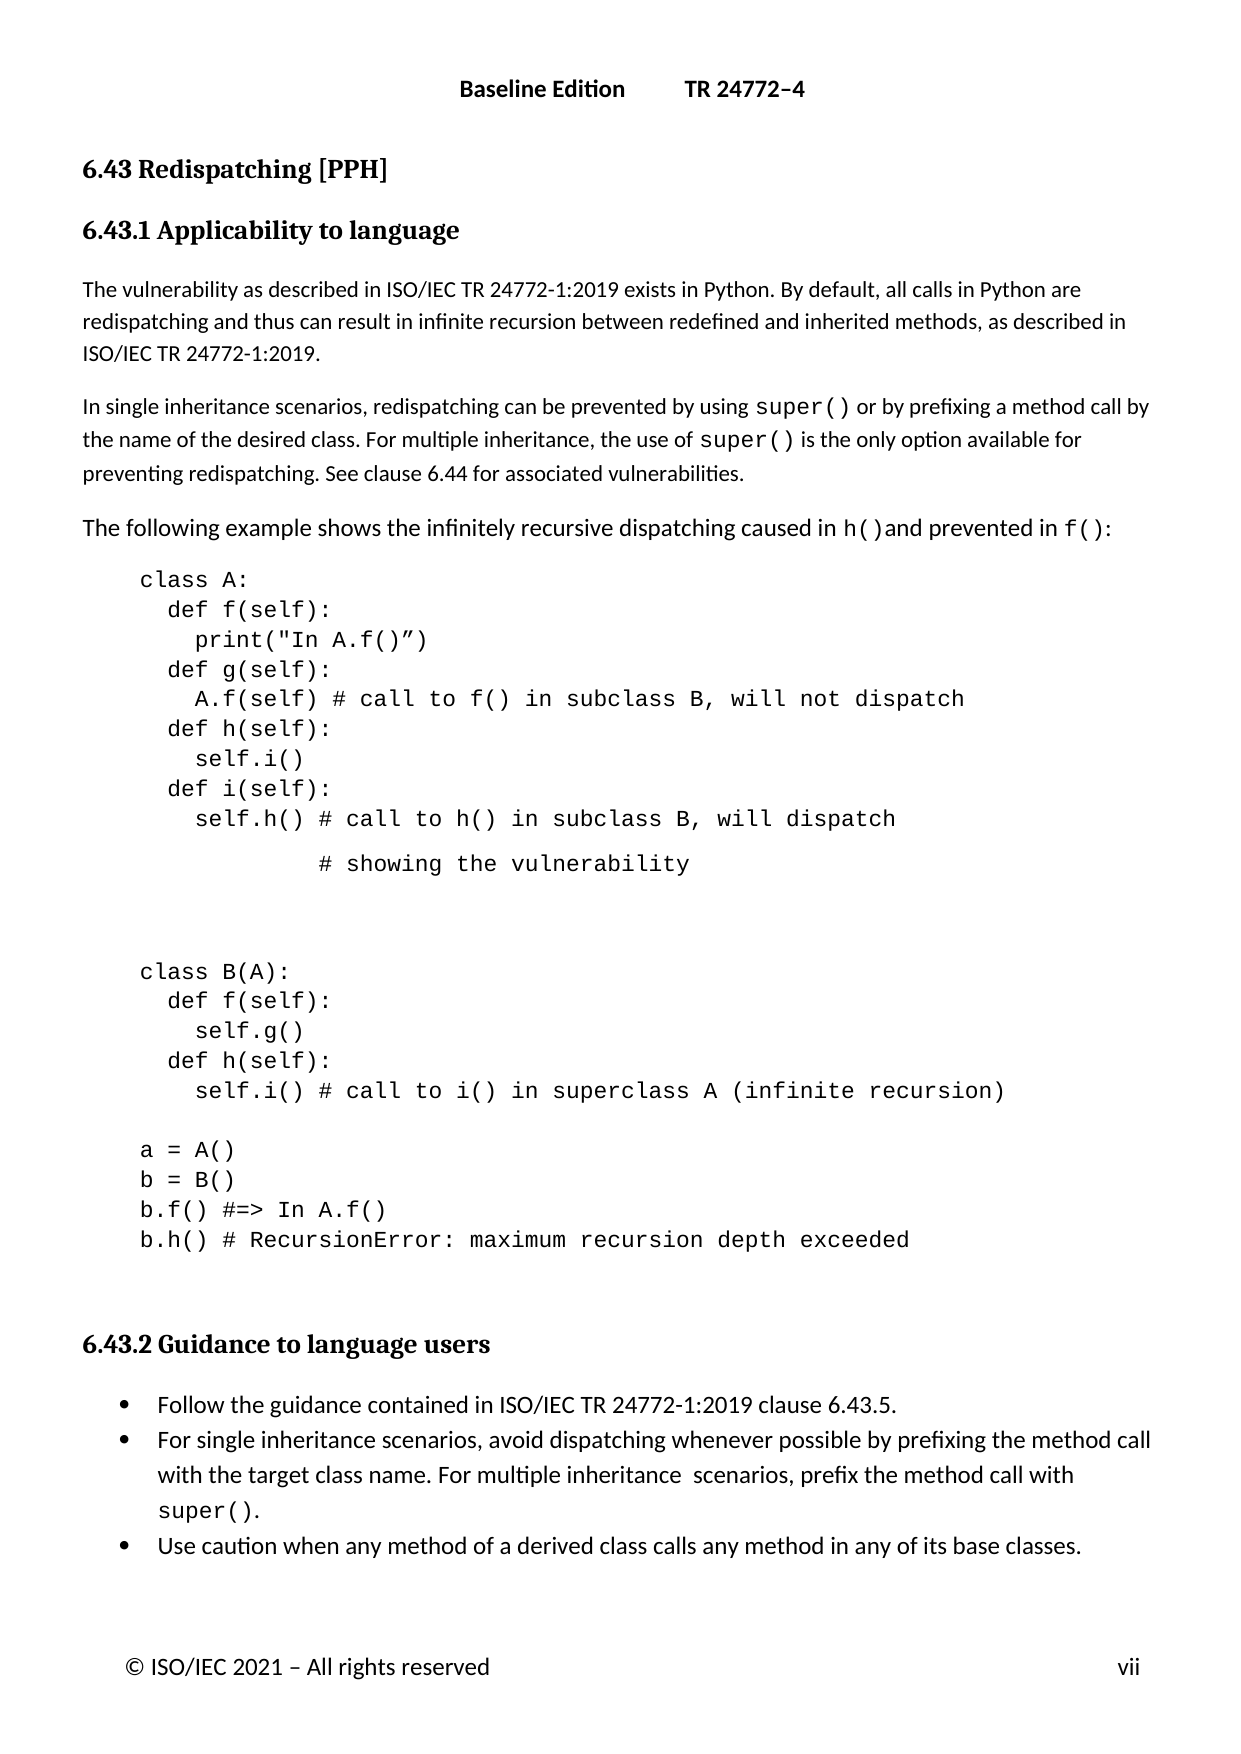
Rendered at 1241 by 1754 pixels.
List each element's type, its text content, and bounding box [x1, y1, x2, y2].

text class B(A): def f(self): self.g() def h(self): self.i() # call to i() in superclass A (infinite recursion) a = A() b = B() b.f() #=> In A.f() b.h() # RecursionError: maximum recursion depth exceeded [139, 960, 1167, 1254]
subtitle 6.43.1 Applicability to language [82, 215, 1182, 246]
list For single inheritance scenarios, avoid dispatching whenever possible by prefixing the method call with the target class name. For multiple inheritance scenarios, prefix the method call with super(). [120, 1424, 1182, 1526]
subtitle 6.43 Redispatching [PPH] [82, 154, 1182, 185]
text class A: def f(self): print("In A.f()”) def g(self): A.f(self) # call to f() in subclass B, will not dispatch def h(self): self.i() def i(self): self.h() # call to h() in subclass B, will dispatch [139, 568, 1167, 833]
list Follow the guidance contained in ISO/IEC TR 24772-1:2019 clause 6.43.5. [120, 1389, 1182, 1420]
text In single inheritance scenarios, redispatching can be prevented by using super() or by prefixing a method call by the name of the desired class. For multiple inheritance, the use of super() is the only option available for preventing redispatching. See clause 6.44 for associated vulnerabilities. [82, 392, 1182, 487]
list Use caution when any method of a derived class calls any method in any of its base classes. [120, 1530, 1182, 1561]
text The following example shows the infinitely recursive dispatching caused in h()and prevented in f(): [82, 512, 1182, 543]
text The vulnerability as described in ISO/IEC TR 24772-1:2019 exists in Python. By default, all calls in Python are redispatching and thus can result in infinite recursion between redefined and inherited methods, as described in ISO/IEC TR 24772-1:2019. [82, 275, 1182, 367]
subtitle 6.43.2 Guidance to language users [82, 1329, 1182, 1361]
text # showing the vulnerability [139, 852, 1167, 940]
